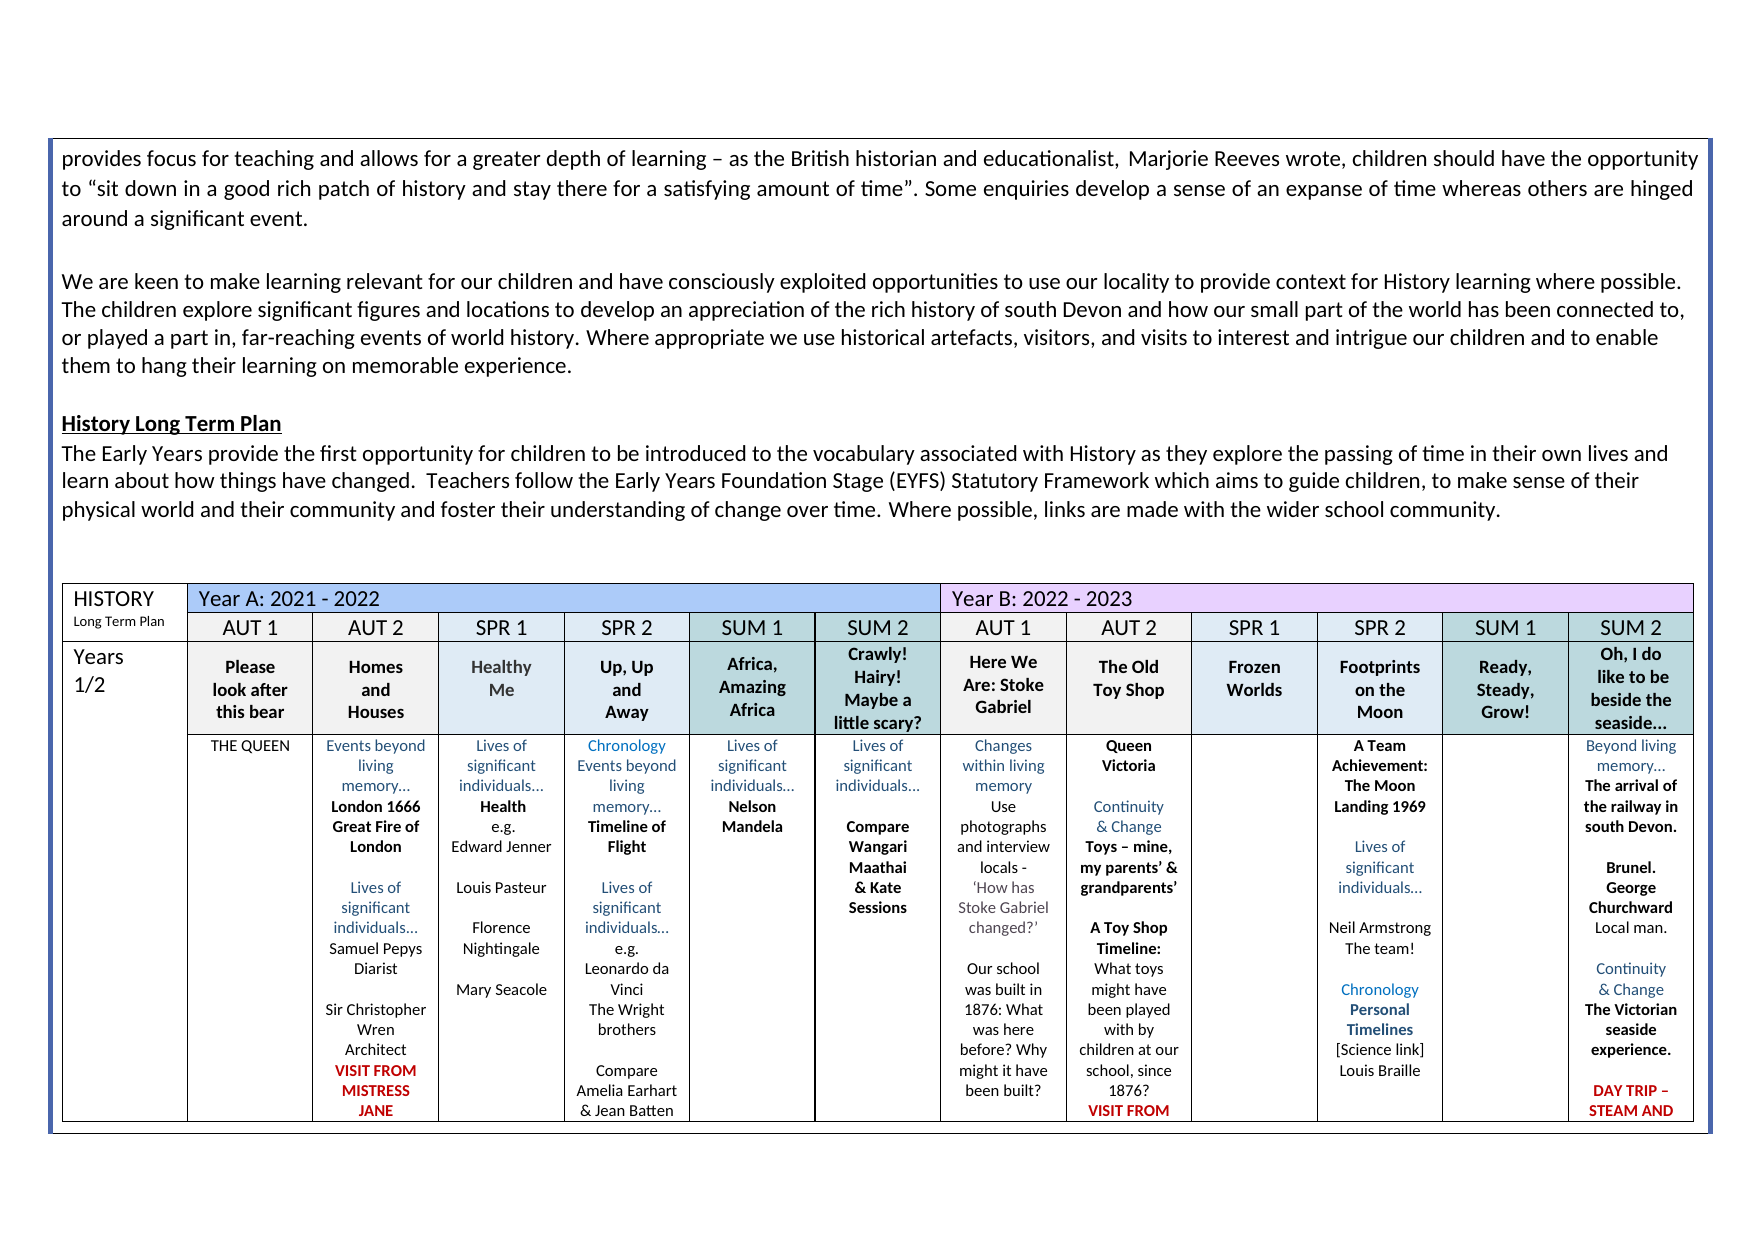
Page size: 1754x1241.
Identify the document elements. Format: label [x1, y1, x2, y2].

table_cell [53, 139, 1708, 1133]
